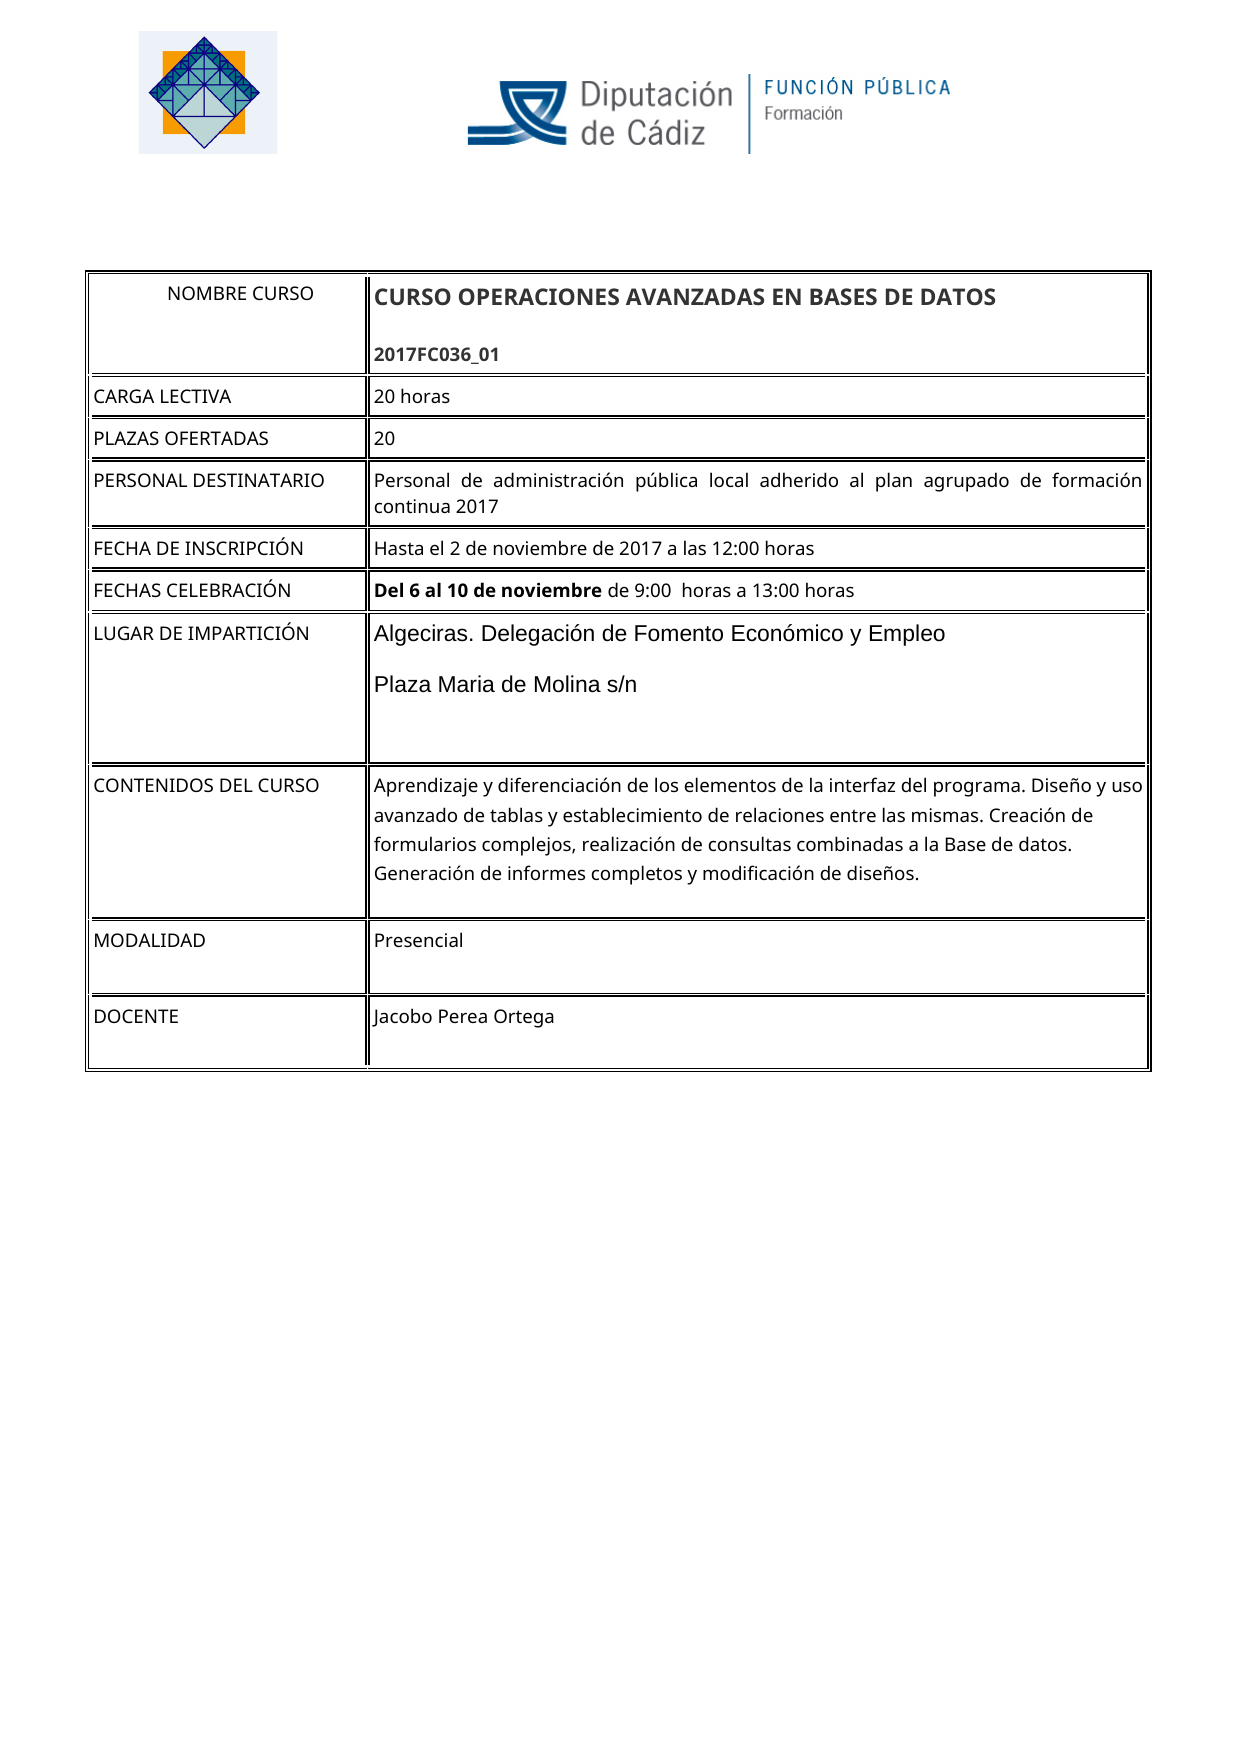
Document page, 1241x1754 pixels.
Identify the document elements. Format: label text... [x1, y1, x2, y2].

table_cell Hasta el 2 de noviembre de 2017 a las 12:00 horas [370, 525, 1148, 567]
table_header NOMBRE CURSO [89, 274, 367, 373]
table_cell 20 [370, 415, 1148, 457]
table_cell CONTENIDOS DEL CURSO [87, 762, 367, 917]
table_cell FECHAS CELEBRACIÓN [87, 567, 367, 609]
table_cell DOCENTE [87, 993, 367, 1068]
table_cell Del 6 al 10 de noviembre de 9:00 horas a 13:00 horas [368, 567, 1149, 609]
table_cell Algeciras. Delegación de Fomento Económico y Empleo Plaza Maria de Molina s/n [368, 610, 1149, 762]
table_cell PLAZAS OFERTADAS [89, 415, 366, 457]
table_cell PERSONAL DESTINATARIO [87, 457, 367, 525]
table_cell Aprendizaje y diferenciación de los elementos de la interfaz del programa. Diseño y uso avanzado de tablas y establecimiento de relaciones entre las mismas. Creación de formularios complejos, realización de consultas combinadas a la Base de datos. Generación de informes completos y modificación de diseños. [368, 762, 1149, 917]
table_cell 20 horas [368, 373, 1149, 415]
table_cell FECHA DE INSCRIPCIÓN [89, 525, 366, 567]
table_cell MODALIDAD [87, 917, 367, 992]
table_header CURSO OPERACIONES AVANZADAS EN BASES DE DATOS 2017FC036_01 [368, 274, 1147, 373]
table_cell Presencial [368, 917, 1149, 992]
table_cell Personal de administración pública local adherido al plan agrupado de formación continua 2017 [368, 457, 1149, 525]
table_cell Jacobo Perea Ortega [368, 993, 1149, 1068]
table_cell LUGAR DE IMPARTICIÓN [87, 610, 367, 762]
table_cell CARGA LECTIVA [87, 373, 367, 415]
picture [138, 31, 278, 154]
